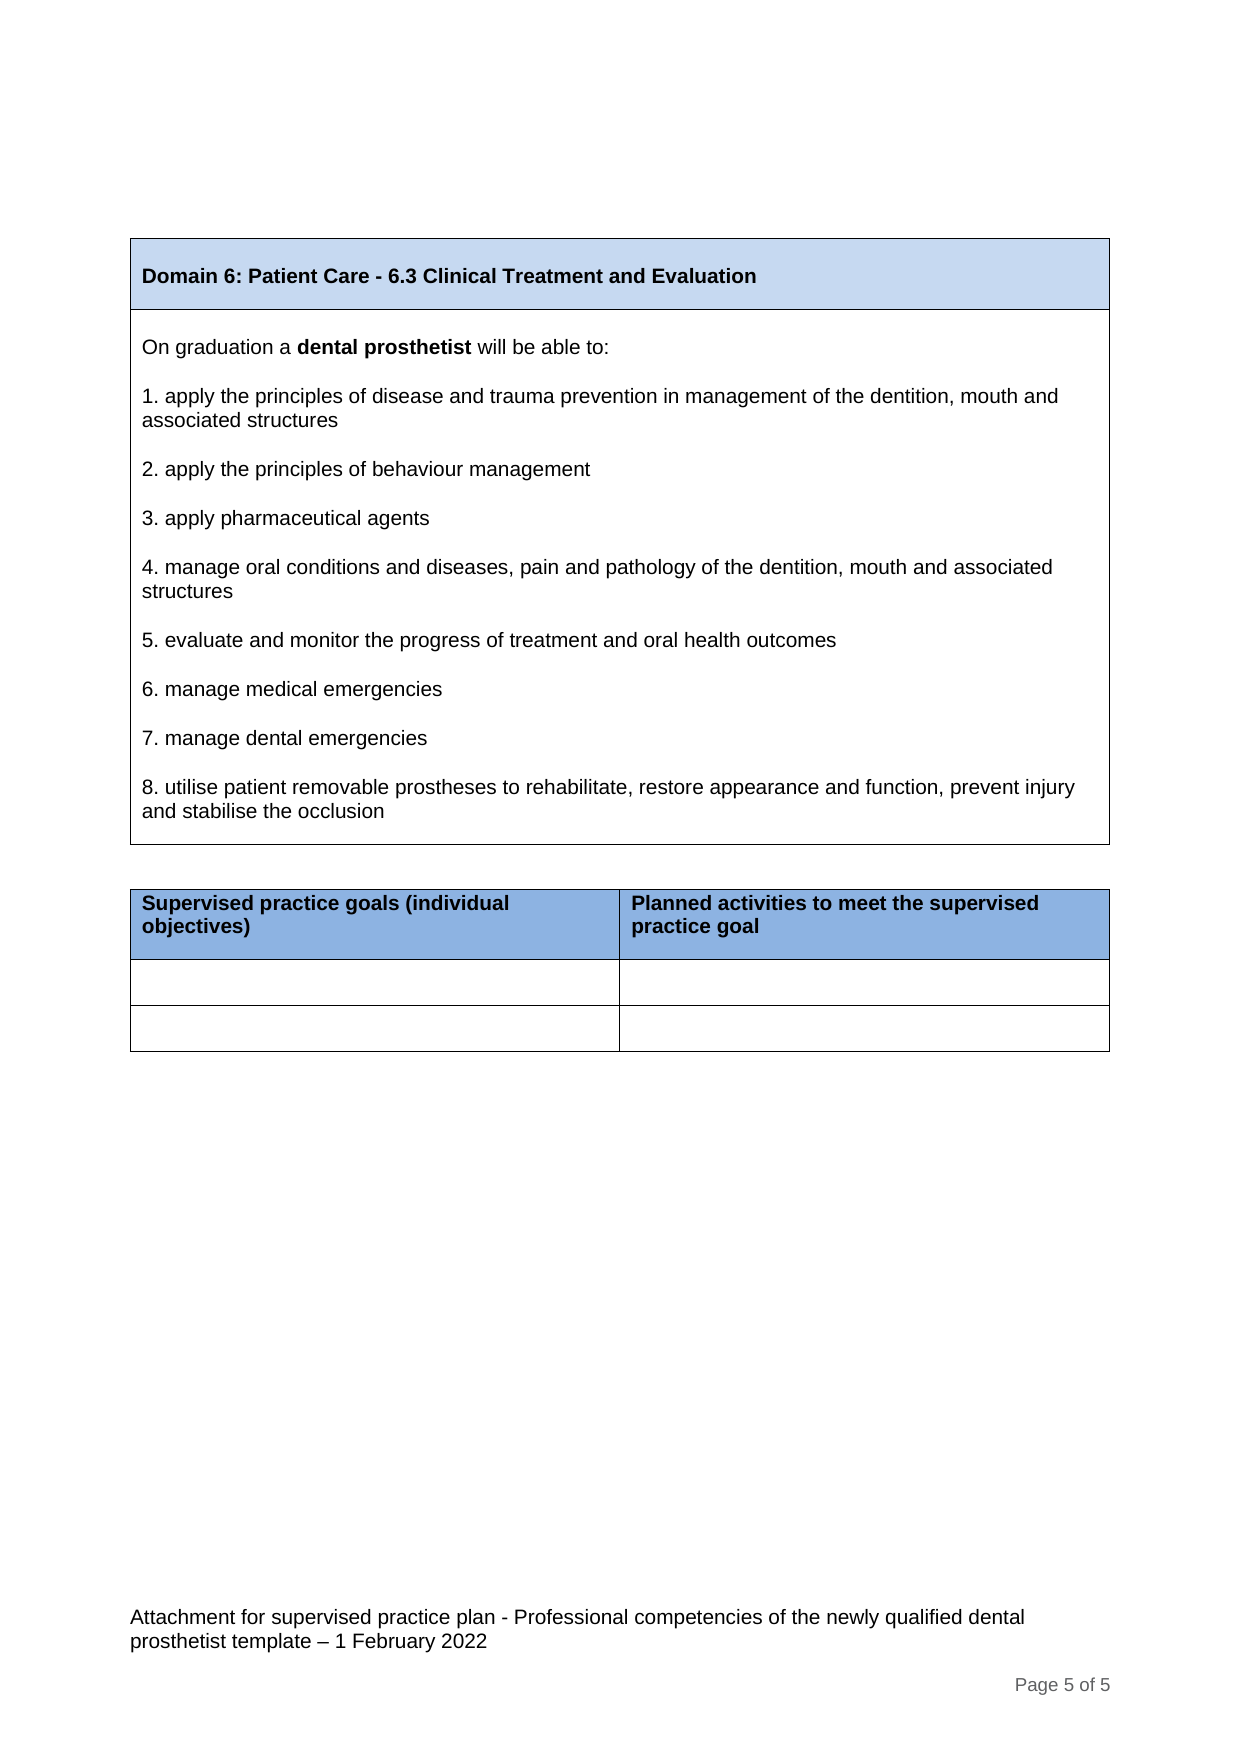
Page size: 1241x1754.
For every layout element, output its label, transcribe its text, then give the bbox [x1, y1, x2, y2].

table_cell On graduation a dental prosthetist will be able to: 1. apply the principles of disease and trauma prevention in management of the dentition, mouth and associated structures 2. apply the principles of behaviour management 3. apply pharmaceutical agents 4. manage oral conditions and diseases, pain and pathology of the dentition, mouth and associated structures 5. evaluate and monitor the progress of treatment and oral health outcomes 6. manage medical emergencies 7. manage dental emergencies 8. utilise patient removable prostheses to rehabilitate, restore appearance and function, prevent injury and stabilise the occlusion [131, 310, 1109, 843]
table_cell [620, 1006, 1109, 1051]
table_header Supervised practice goals (individual objectives) [131, 890, 619, 959]
table_header Planned activities to meet the supervised practice goal [620, 890, 1109, 959]
table_cell [131, 960, 619, 1005]
table_cell [620, 960, 1109, 1005]
table_header Domain 6: Patient Care - 6.3 Clinical Treatment and Evaluation [131, 239, 1109, 309]
table_cell [131, 1006, 619, 1051]
